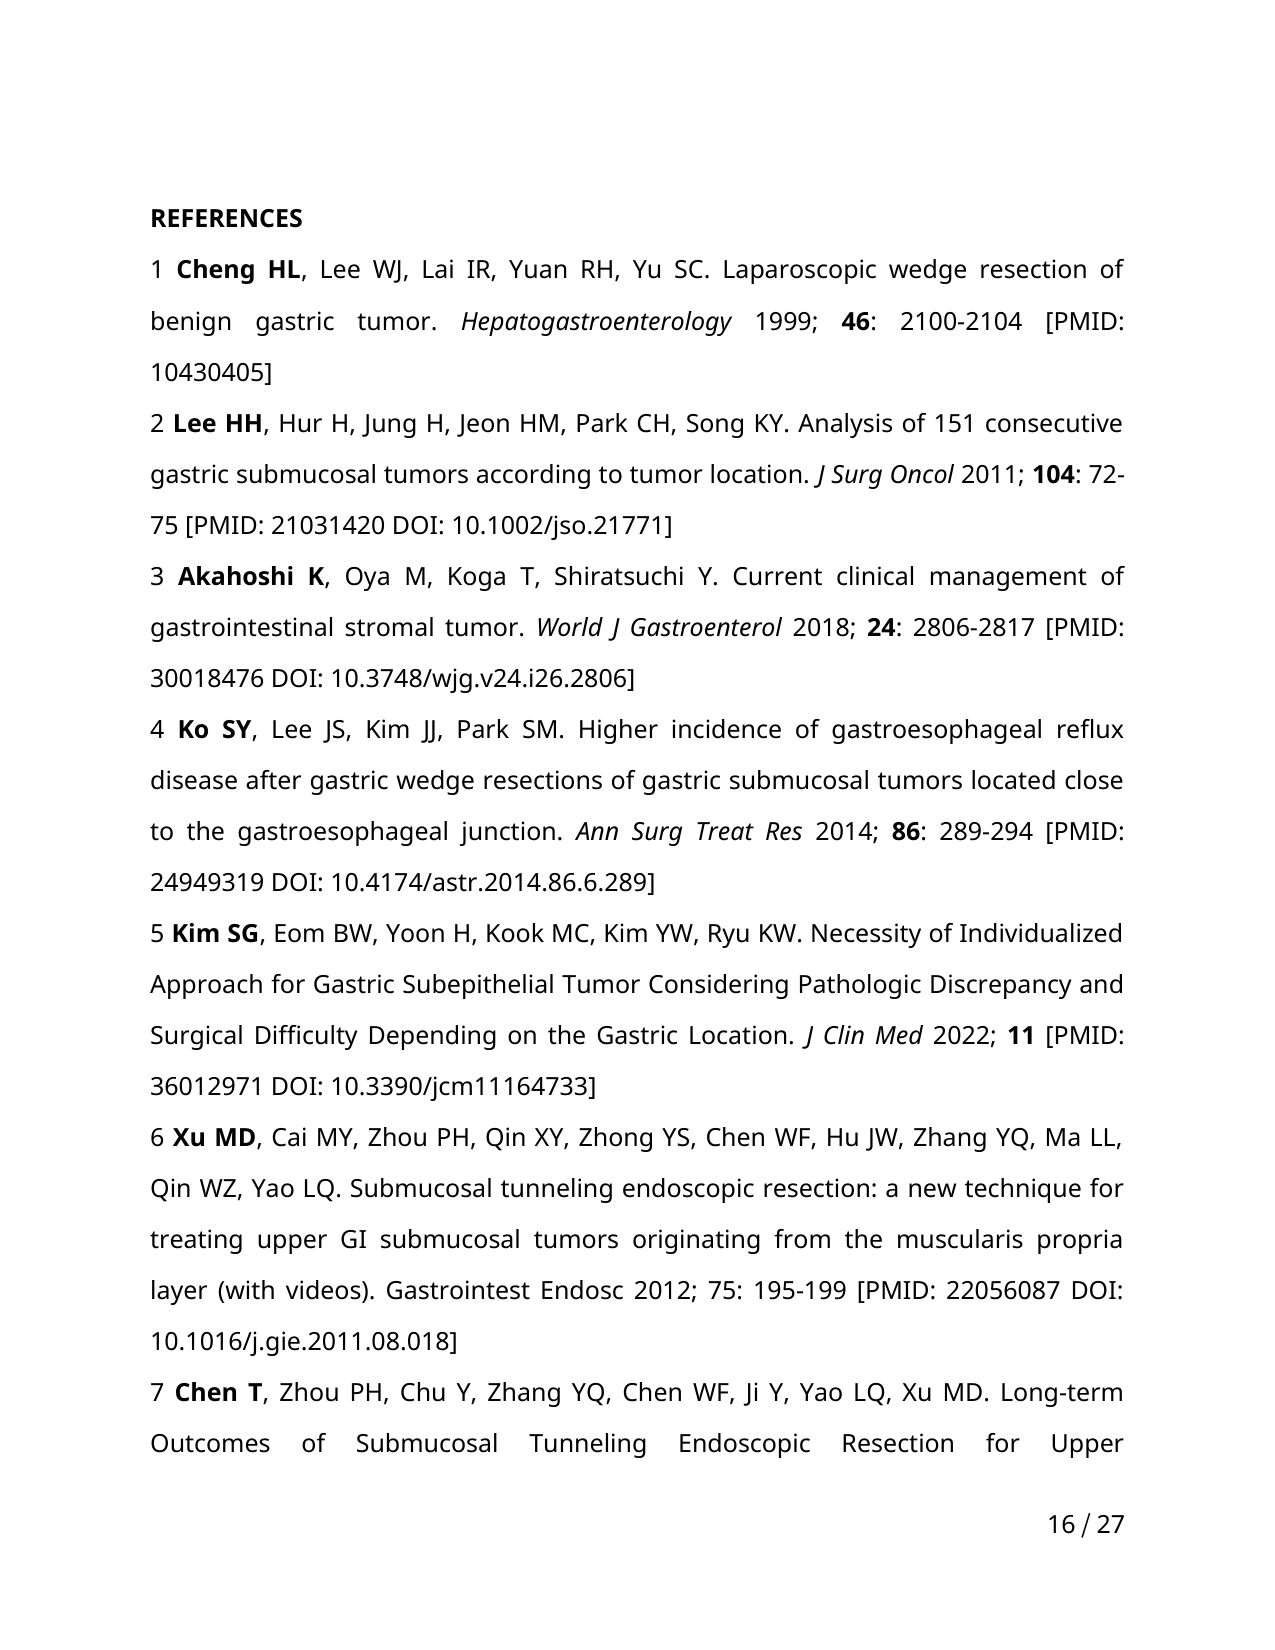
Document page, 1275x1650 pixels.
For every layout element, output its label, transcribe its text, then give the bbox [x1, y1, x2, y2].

text 2 Lee HH, Hur H, Jung H, Jeon HM, Park CH, Song KY. Analysis of 151 consecutive gastric submucosal tumors according to tumor location. J Surg Oncol 2011; 104: 72-75 [PMID: 21031420 DOI: 10.1002/jso.21771] [150, 405, 1125, 541]
text 4 Ko SY, Lee JS, Kim JJ, Park SM. Higher incidence of gastroesophageal reflux disease after gastric wedge resections of gastric submucosal tumors located close to the gastroesophageal junction. Ann Surg Treat Res 2014; 86: 289-294 [PMID: 24949319 DOI: 10.4174/astr.2014.86.6.289] [150, 711, 1125, 899]
text 6 Xu MD, Cai MY, Zhou PH, Qin XY, Zhong YS, Chen WF, Hu JW, Zhang YQ, Ma LL, Qin WZ, Yao LQ. Submucosal tunneling endoscopic resection: a new technique for treating upper GI submucosal tumors originating from the muscularis propria layer (with videos). Gastrointest Endosc 2012; 75: 195-199 [PMID: 22056087 DOI: 10.1016/j.gie.2011.08.018] [150, 1120, 1125, 1358]
text 1 Cheng HL, Lee WJ, Lai IR, Yuan RH, Yu SC. Laparoscopic wedge resection of benign gastric tumor. Hepatogastroenterology 1999; 46: 2100-2104 [PMID: 10430405] [150, 252, 1125, 388]
text REFERENCES [150, 201, 1125, 235]
text 3 Akahoshi K, Oya M, Koga T, Shiratsuchi Y. Current clinical management of gastrointestinal stromal tumor. World J Gastroenterol 2018; 24: 2806-2817 [PMID: 30018476 DOI: 10.3748/wjg.v24.i26.2806] [150, 558, 1125, 694]
text 5 Kim SG, Eom BW, Yoon H, Kook MC, Kim YW, Ryu KW. Necessity of Individualized Approach for Gastric Subepithelial Tumor Considering Pathologic Discrepancy and Surgical Difficulty Depending on the Gastric Location. J Clin Med 2022; 11 [PMID: 36012971 DOI: 10.3390/jcm11164733] [150, 916, 1125, 1103]
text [150, 1375, 1125, 1460]
